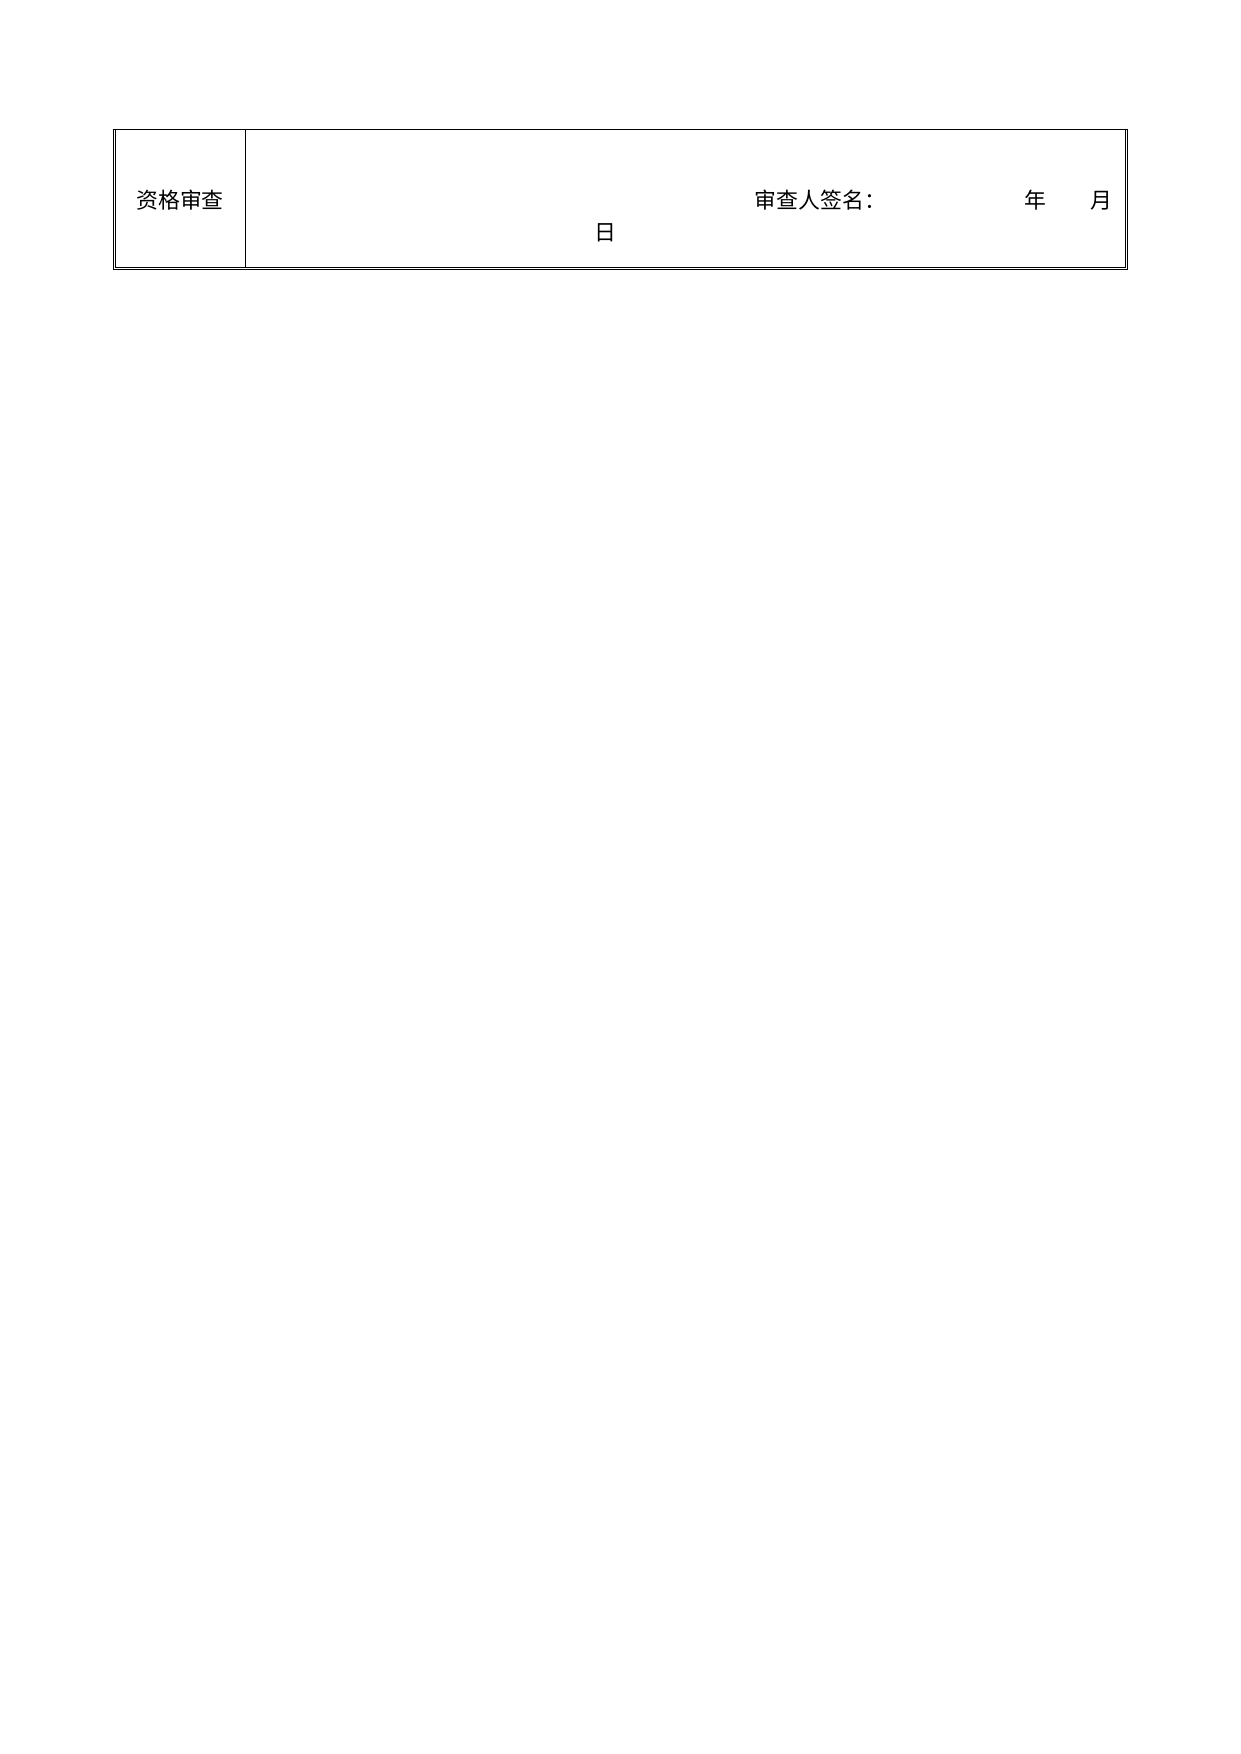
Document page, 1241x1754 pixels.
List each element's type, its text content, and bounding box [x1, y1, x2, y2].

table_cell 资格审查 [116, 130, 245, 267]
table_cell 审查人签名： 年 月 日 [246, 130, 1125, 267]
